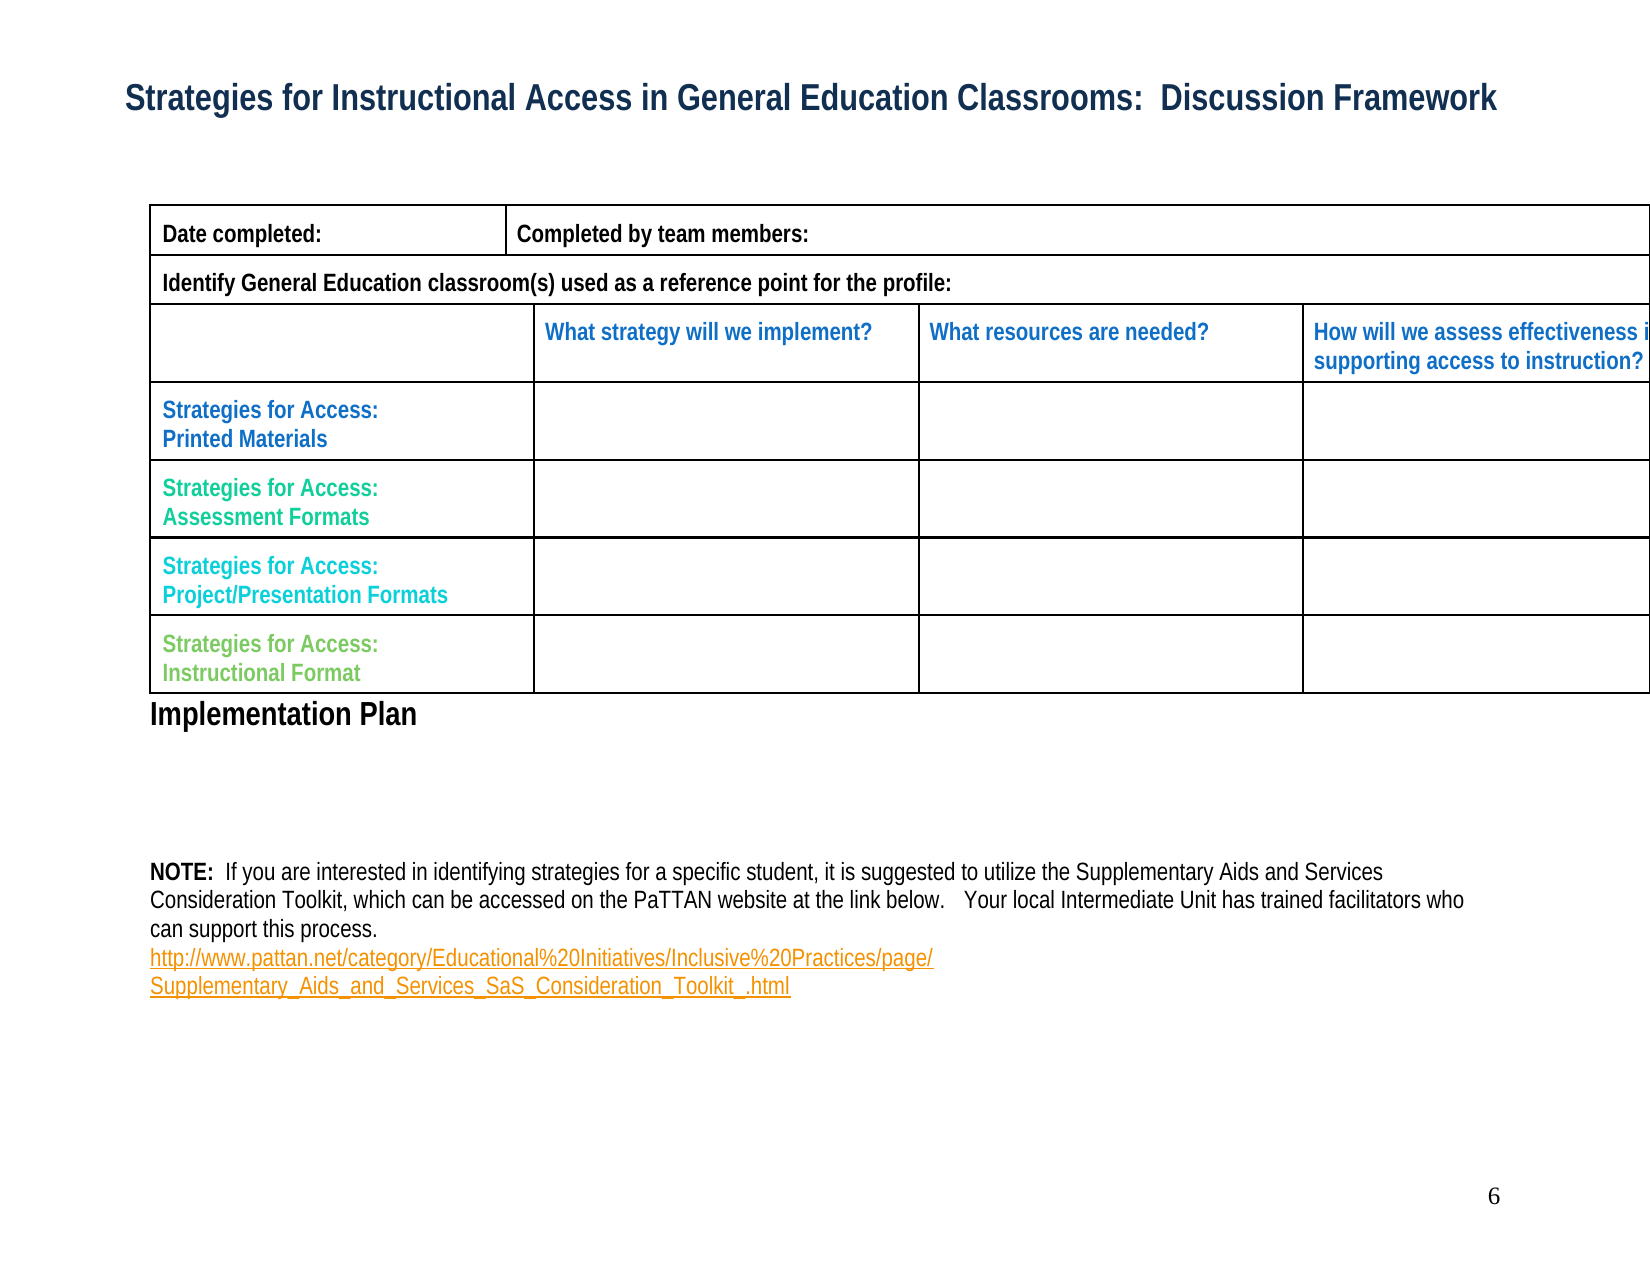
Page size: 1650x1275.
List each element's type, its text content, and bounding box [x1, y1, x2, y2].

table_header Date completed: [151, 206, 505, 253]
table_cell [920, 383, 1302, 458]
table_cell [535, 616, 918, 692]
table_cell Strategies for Access: Instructional Format [151, 616, 533, 692]
text http://www.pattan.net/category/Educational%20Initiatives/Inclusive%20Practices/page/Supplementary_Aids_and_Services_SaS_Consideration_Toolkit_.html [150, 943, 1500, 1000]
text Implementation Plan [150, 694, 1500, 733]
text NOTE: If you are interested in identifying strategies for a specific student, it is suggested to utilize the Supplementary Aids and Services Consideration Toolkit, which can be accessed on the PaTTAN website at the link below. Your local Intermediate Unit has trained facilitators who can support this process. [150, 857, 1500, 943]
table_cell Identify General Education classroom(s) used as a reference point for the profile: [151, 256, 1649, 303]
table_header Completed by team members: [507, 206, 1649, 253]
table_cell [920, 461, 1302, 536]
table_cell [535, 539, 918, 614]
table_cell Strategies for Access: Project/Presentation Formats [151, 539, 533, 614]
table_cell How will we assess effectiveness in supporting access to instruction? [1304, 305, 1649, 381]
table_cell [1304, 539, 1649, 614]
table_cell [151, 305, 533, 381]
table_cell [1304, 461, 1649, 536]
table_cell What resources are needed? [920, 305, 1302, 381]
table_cell [1304, 383, 1649, 458]
table_cell Strategies for Access: Assessment Formats [151, 461, 533, 536]
table_cell [920, 616, 1302, 692]
table_cell [535, 461, 918, 536]
table_cell Strategies for Access: Printed Materials [151, 383, 533, 458]
table_cell [920, 539, 1302, 614]
table_cell [535, 383, 918, 458]
table_cell What strategy will we implement? [535, 305, 918, 381]
table_cell [1304, 616, 1649, 692]
